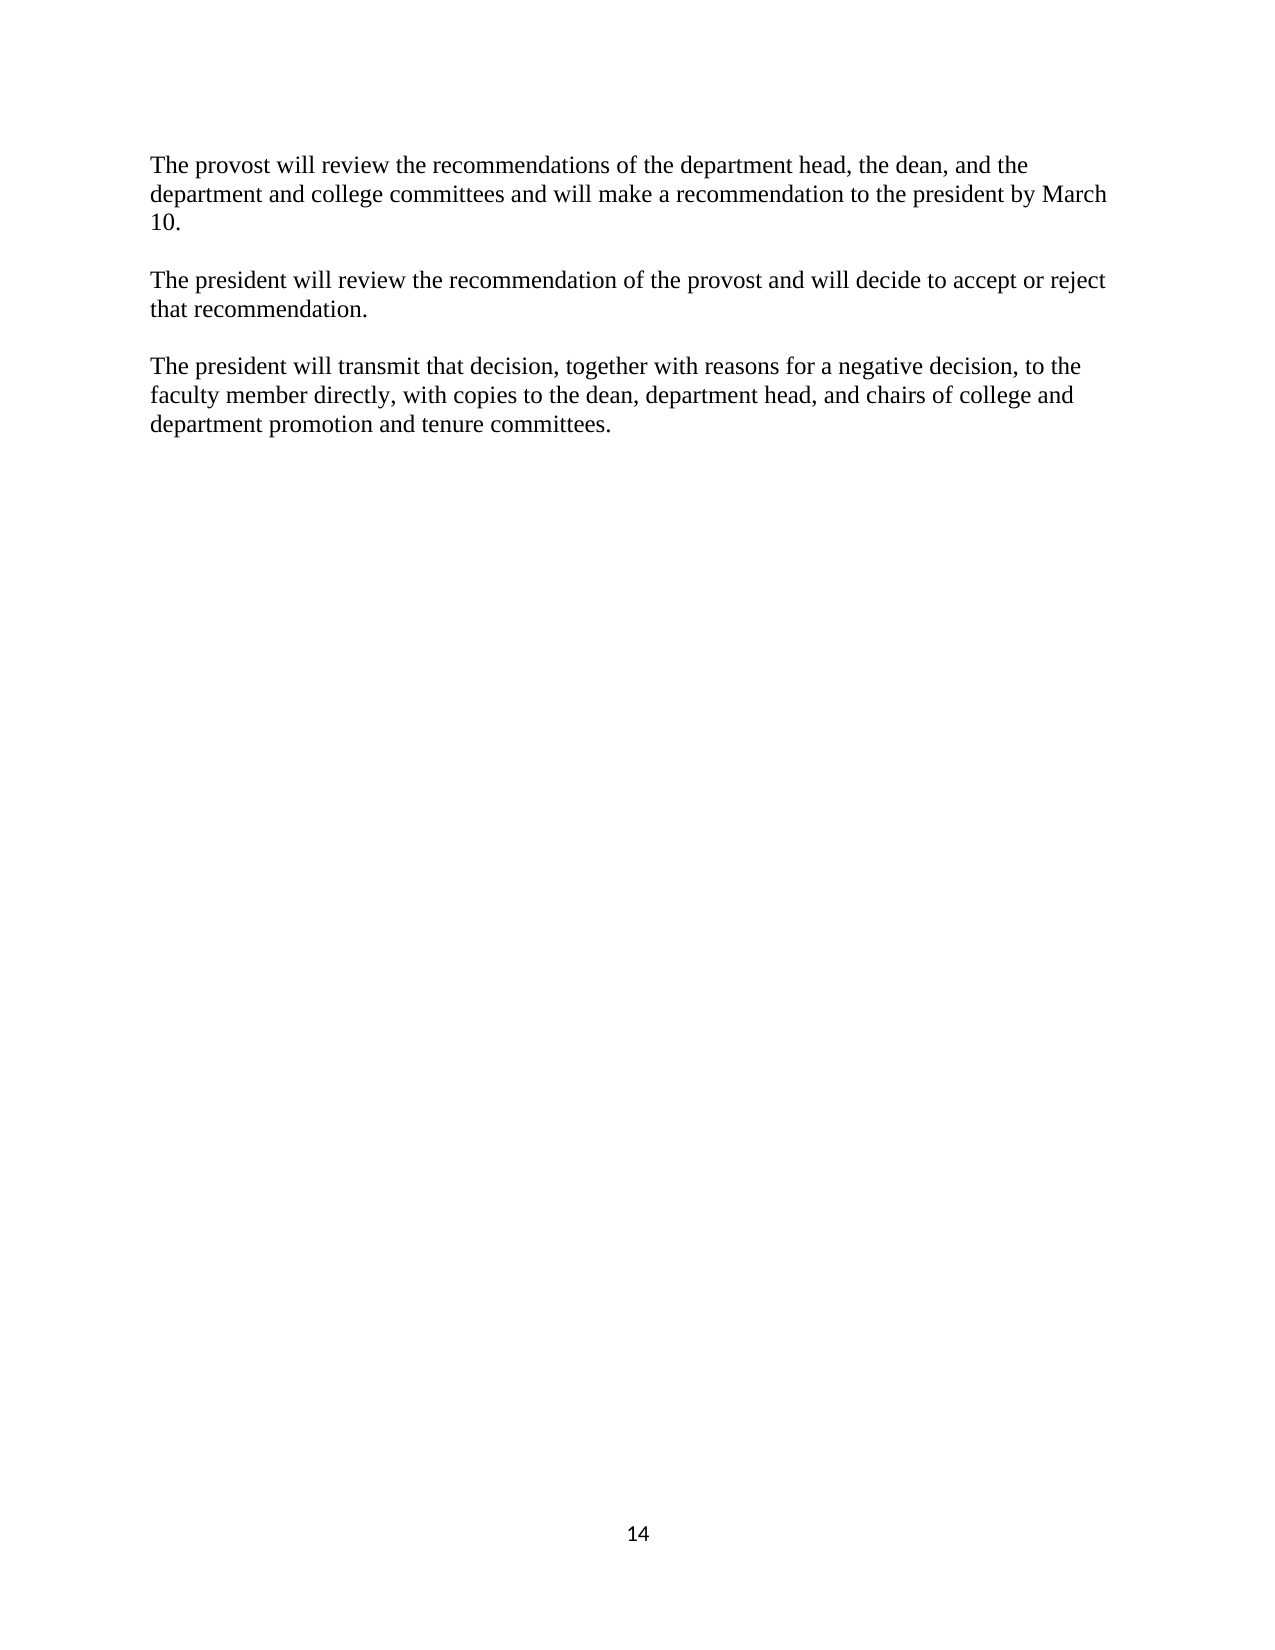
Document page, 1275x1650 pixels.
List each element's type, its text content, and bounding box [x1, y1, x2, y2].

text The president will review the recommendation of the provost and will decide to accept or reject that recommendation. [150, 265, 1125, 322]
text The provost will review the recommendations of the department head, the dean, and the department and college committees and will make a recommendation to the president by March 10. [150, 150, 1125, 236]
text The president will transmit that decision, together with reasons for a negative decision, to the faculty member directly, with copies to the dean, department head, and chairs of college and department promotion and tenure committees. [150, 351, 1125, 437]
